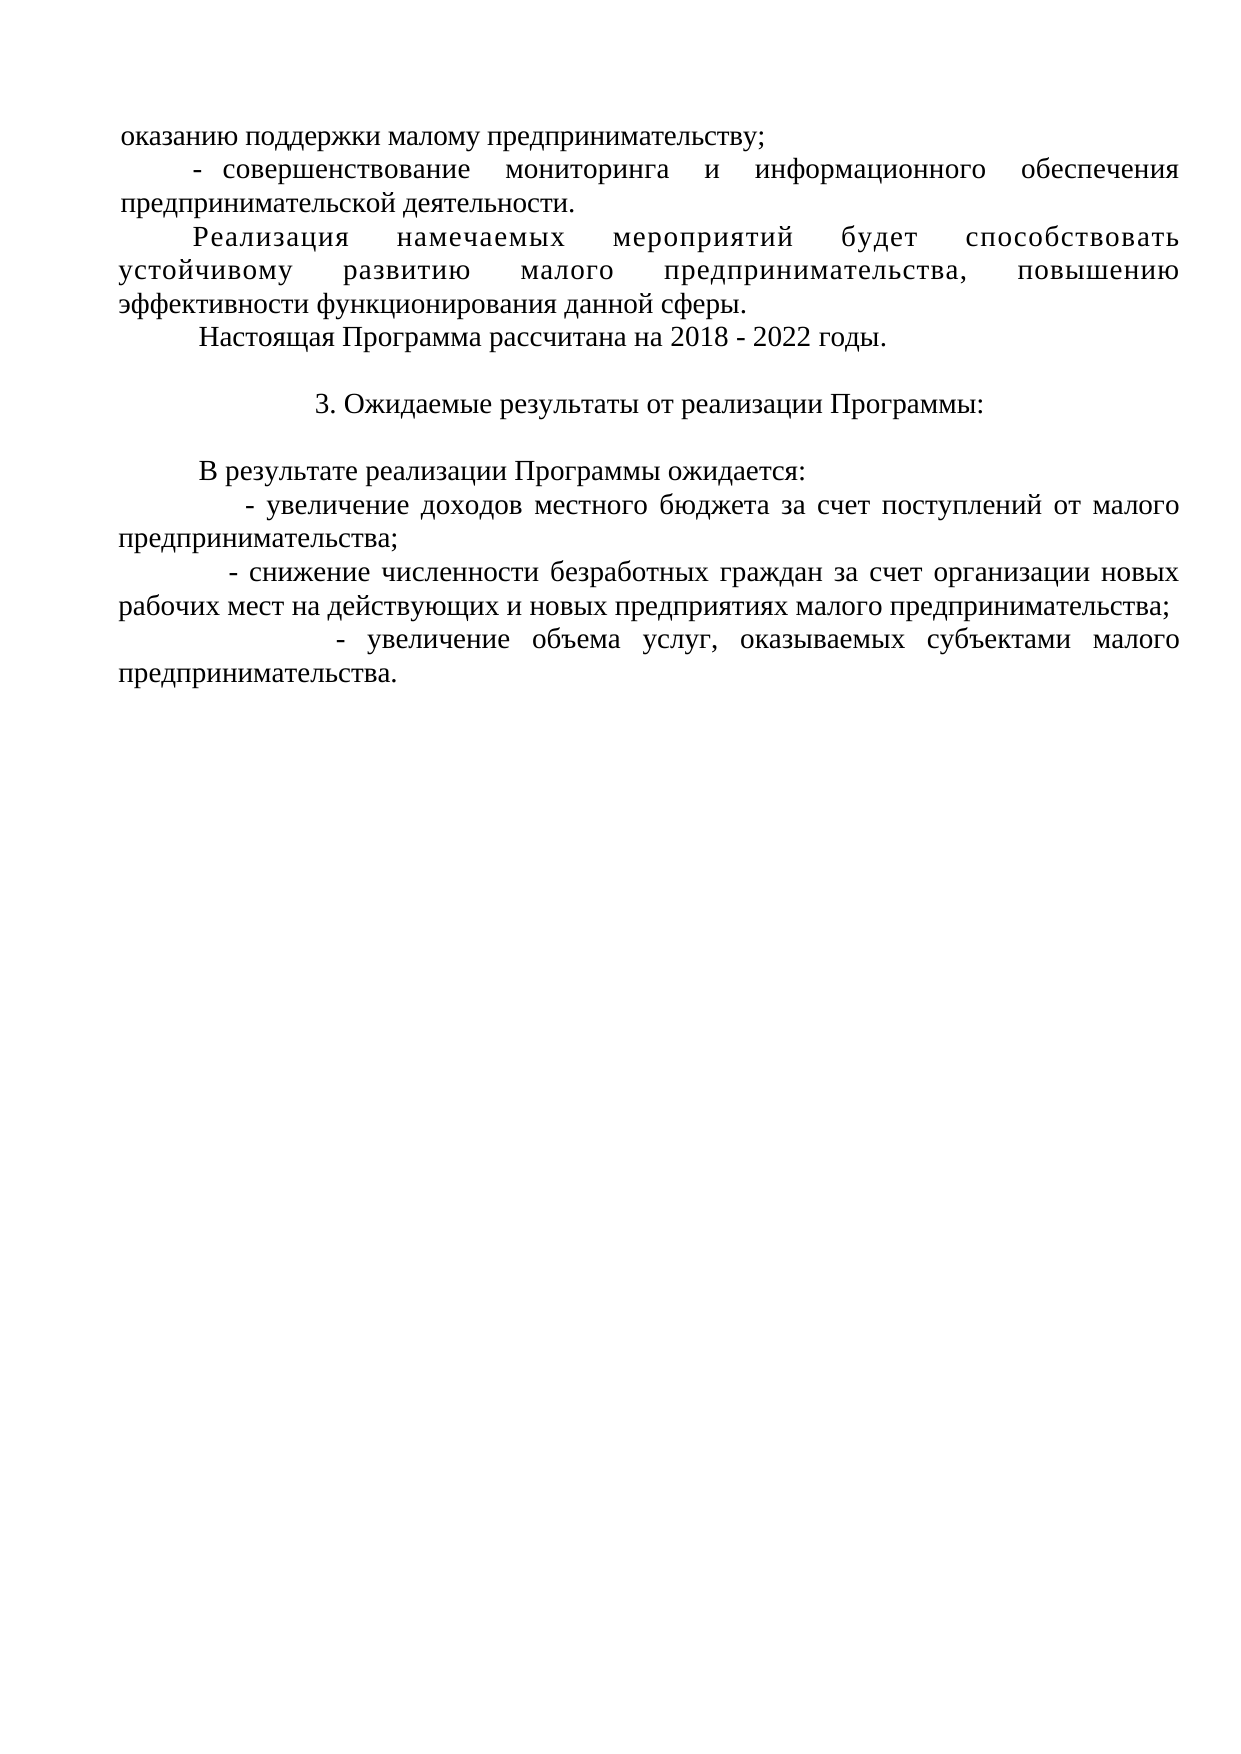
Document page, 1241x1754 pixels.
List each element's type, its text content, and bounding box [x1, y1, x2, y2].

text - увеличение доходов местного бюджета за счет поступлений от малого предпринимательства; [118, 487, 1181, 554]
text Реализация намечаемых мероприятий будет способствовать устойчивому развитию малого предпринимательства, повышению эффективности функционирования данной сферы. [118, 219, 1180, 319]
text 3. Ожидаемые результаты от реализации Программы: [118, 386, 1181, 420]
text - совершенствование мониторинга и информационного обеспечения предпринимательской деятельности. [120, 152, 1181, 219]
text - снижение численности безработных граждан за счет организации новых рабочих мест на действующих и новых предприятиях малого предпринимательства; [118, 554, 1181, 621]
text - увеличение объема услуг, оказываемых субъектами малого предпринимательства. [118, 621, 1181, 688]
text В результате реализации Программы ожидается: [118, 453, 1181, 487]
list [120, 118, 1181, 152]
text Настоящая Программа рассчитана на 2018 - 2022 годы. [118, 319, 1181, 353]
